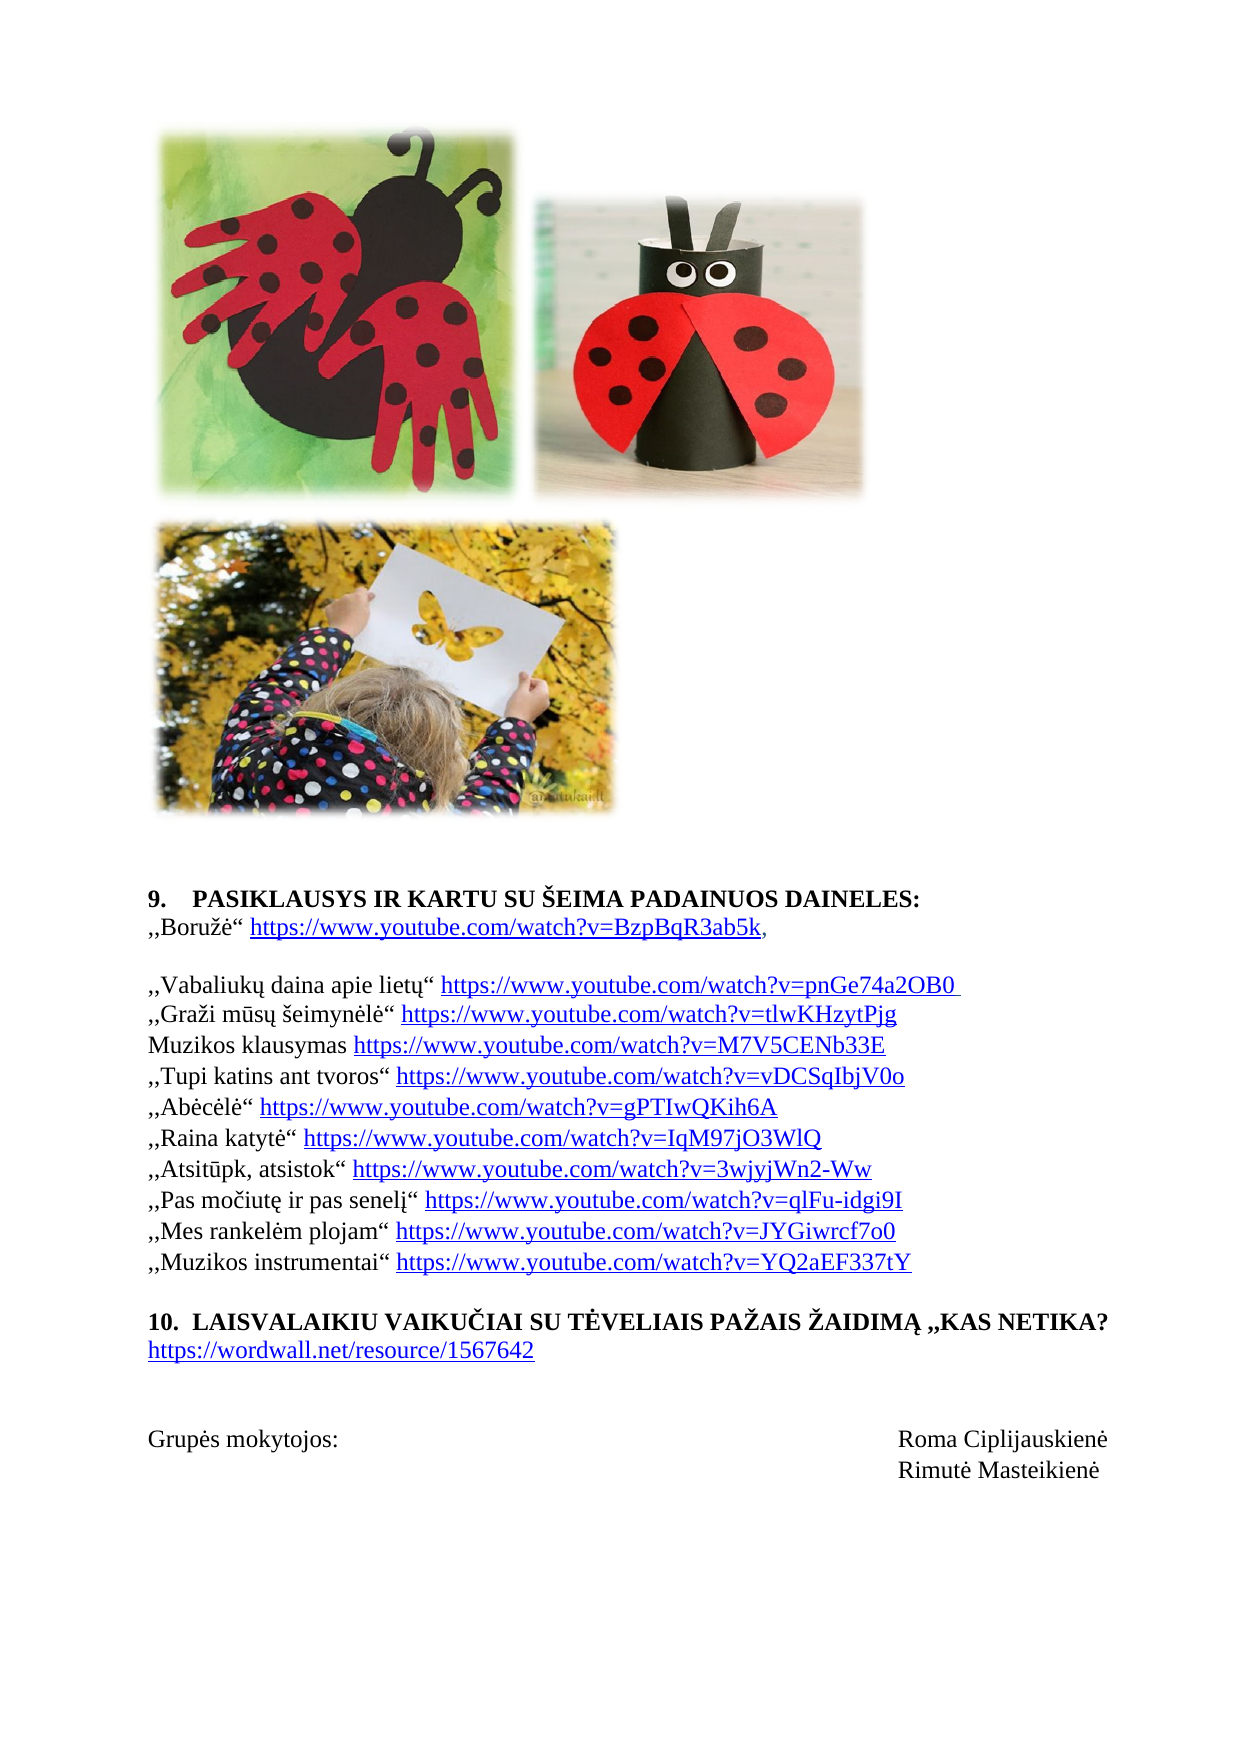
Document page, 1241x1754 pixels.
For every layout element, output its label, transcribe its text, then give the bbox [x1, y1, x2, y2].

picture [147, 118, 872, 512]
text ,,Atsitūpk, atsistok“ https://www.youtube.com/watch?v=3wjyjWn2-Ww [148, 1154, 1211, 1183]
text ,,Abėcėlė“ https://www.youtube.com/watch?v=gPTIwQKih6A [148, 1092, 1211, 1121]
list https://wordwall.net/resource/1567642 [148, 1336, 1211, 1364]
text ,,Mes rankelėm plojam“ https://www.youtube.com/watch?v=JYGiwrcf7o0 [148, 1216, 1211, 1245]
picture [147, 513, 623, 822]
text ,,Raina katytė“ https://www.youtube.com/watch?v=IqM97jO3WlQ [148, 1123, 1211, 1152]
text ,,Tupi katins ant tvoros“ https://www.youtube.com/watch?v=vDCSqIbjV0o [148, 1061, 1211, 1089]
list LAISVALAIKIU VAIKUČIAI SU TĖVELIAIS PAŽAIS ŽAIDIMĄ ,,KAS NETIKA? [148, 1307, 1211, 1336]
text ,,Muzikos instrumentai“ https://www.youtube.com/watch?v=YQ2aEF337tY [148, 1247, 1211, 1276]
text Grupės mokytojos: Roma Ciplijauskienė [148, 1424, 1211, 1453]
list ,,Vabaliukų daina apie lietų“ https://www.youtube.com/watch?v=pnGe74a2OB0 [148, 970, 1211, 999]
text Rimutė Masteikienė [148, 1455, 1211, 1484]
list PASIKLAUSYS IR KARTU SU ŠEIMA PADAINUOS DAINELES: [148, 884, 1211, 912]
list ,,Boružė“ https://www.youtube.com/watch?v=BzpBqR3ab5k, [148, 912, 1211, 941]
text ,,Graži mūsų šeimynėlė“ https://www.youtube.com/watch?v=tlwKHzytPjg [148, 999, 1211, 1027]
text ,,Pas močiutę ir pas senelį“ https://www.youtube.com/watch?v=qlFu-idgi9I [148, 1185, 1211, 1214]
text Muzikos klausymas https://www.youtube.com/watch?v=M7V5CENb33E [148, 1030, 1211, 1058]
